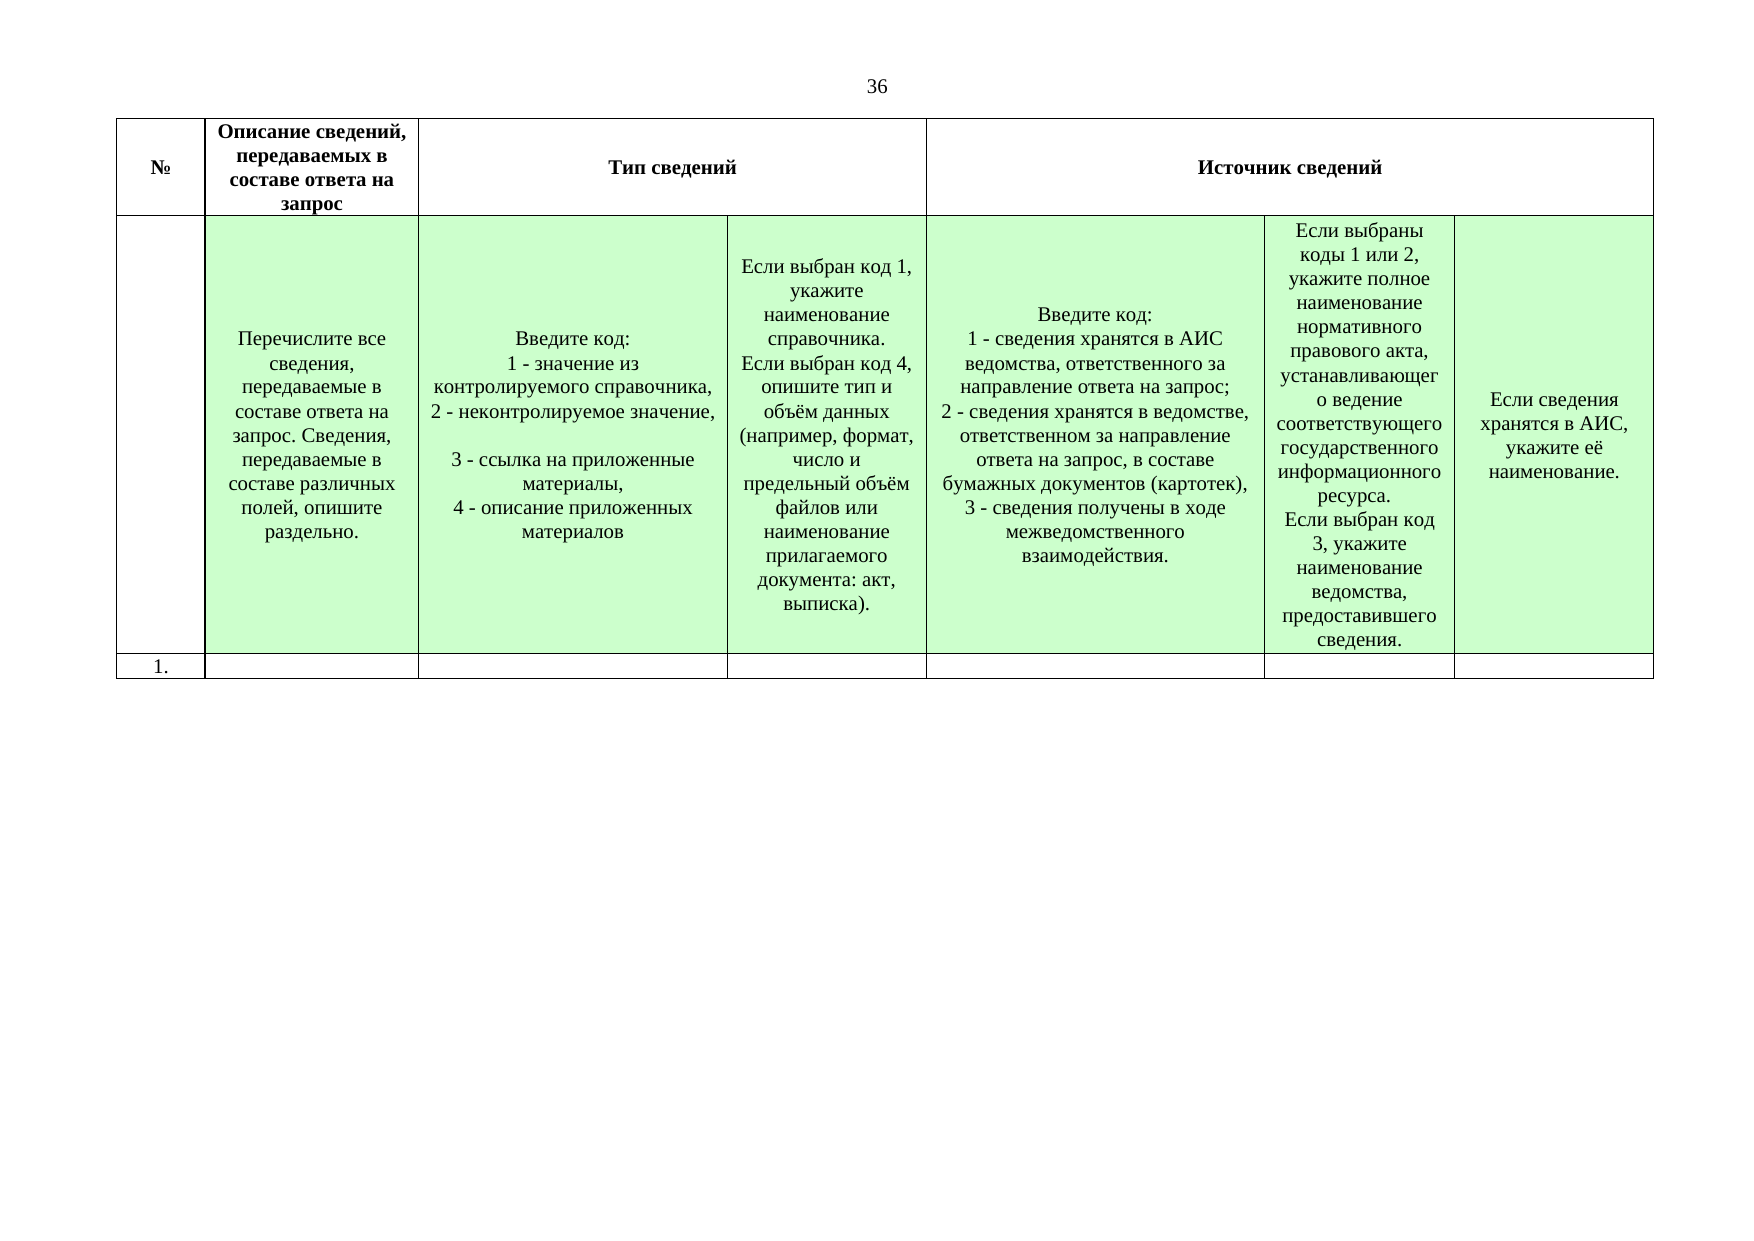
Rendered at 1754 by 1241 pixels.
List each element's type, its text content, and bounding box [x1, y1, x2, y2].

table_cell [927, 654, 1264, 678]
table_cell Источник сведений [927, 119, 1653, 215]
table_cell № [117, 119, 204, 215]
table_cell Введите код: 1 - сведения хранятся в АИС ведомства, ответственного за направление ответа на запрос; 2 - сведения хранятся в ведомстве, ответственном за направление ответа на запрос, в составе бумажных документов (картотек), 3 - сведения получены в ходе межведомственного взаимодействия. [927, 216, 1264, 653]
table_cell [1455, 654, 1653, 678]
table_cell 1. [117, 654, 204, 678]
table_cell Перечислите все сведения, передаваемые в составе ответа на запрос. Сведения, передаваемые в составе различных полей, опишите раздельно. [206, 216, 418, 653]
table_cell Тип сведений [419, 119, 926, 215]
table_cell Введите код: 1 - значение из контролируемого справочника, 2 - неконтролируемое значение, 3 - ссылка на приложенные материалы, 4 - описание приложенных материалов [419, 216, 727, 653]
table_cell [728, 654, 926, 678]
table_cell Если сведения хранятся в АИС, укажите её наименование. [1455, 216, 1653, 653]
table_cell Если выбраны коды 1 или 2, укажите полное наименование нормативного правового акта, устанавливающего ведение соответствующего государственного информационного ресурса. Если выбран код 3, укажите наименование ведомства, предоставившего сведения. [1265, 216, 1454, 653]
table_cell Если выбран код 1, укажите наименование справочника. Если выбран код 4, опишите тип и объём данных (например, формат, число и предельный объём файлов или наименование прилагаемого документа: акт, выписка). [728, 216, 926, 653]
table_cell [206, 654, 418, 678]
table_cell [117, 216, 204, 653]
table_cell Описание сведений, передаваемых в составе ответа на запрос [206, 119, 418, 215]
table_cell [419, 654, 727, 678]
table_cell [1265, 654, 1454, 678]
